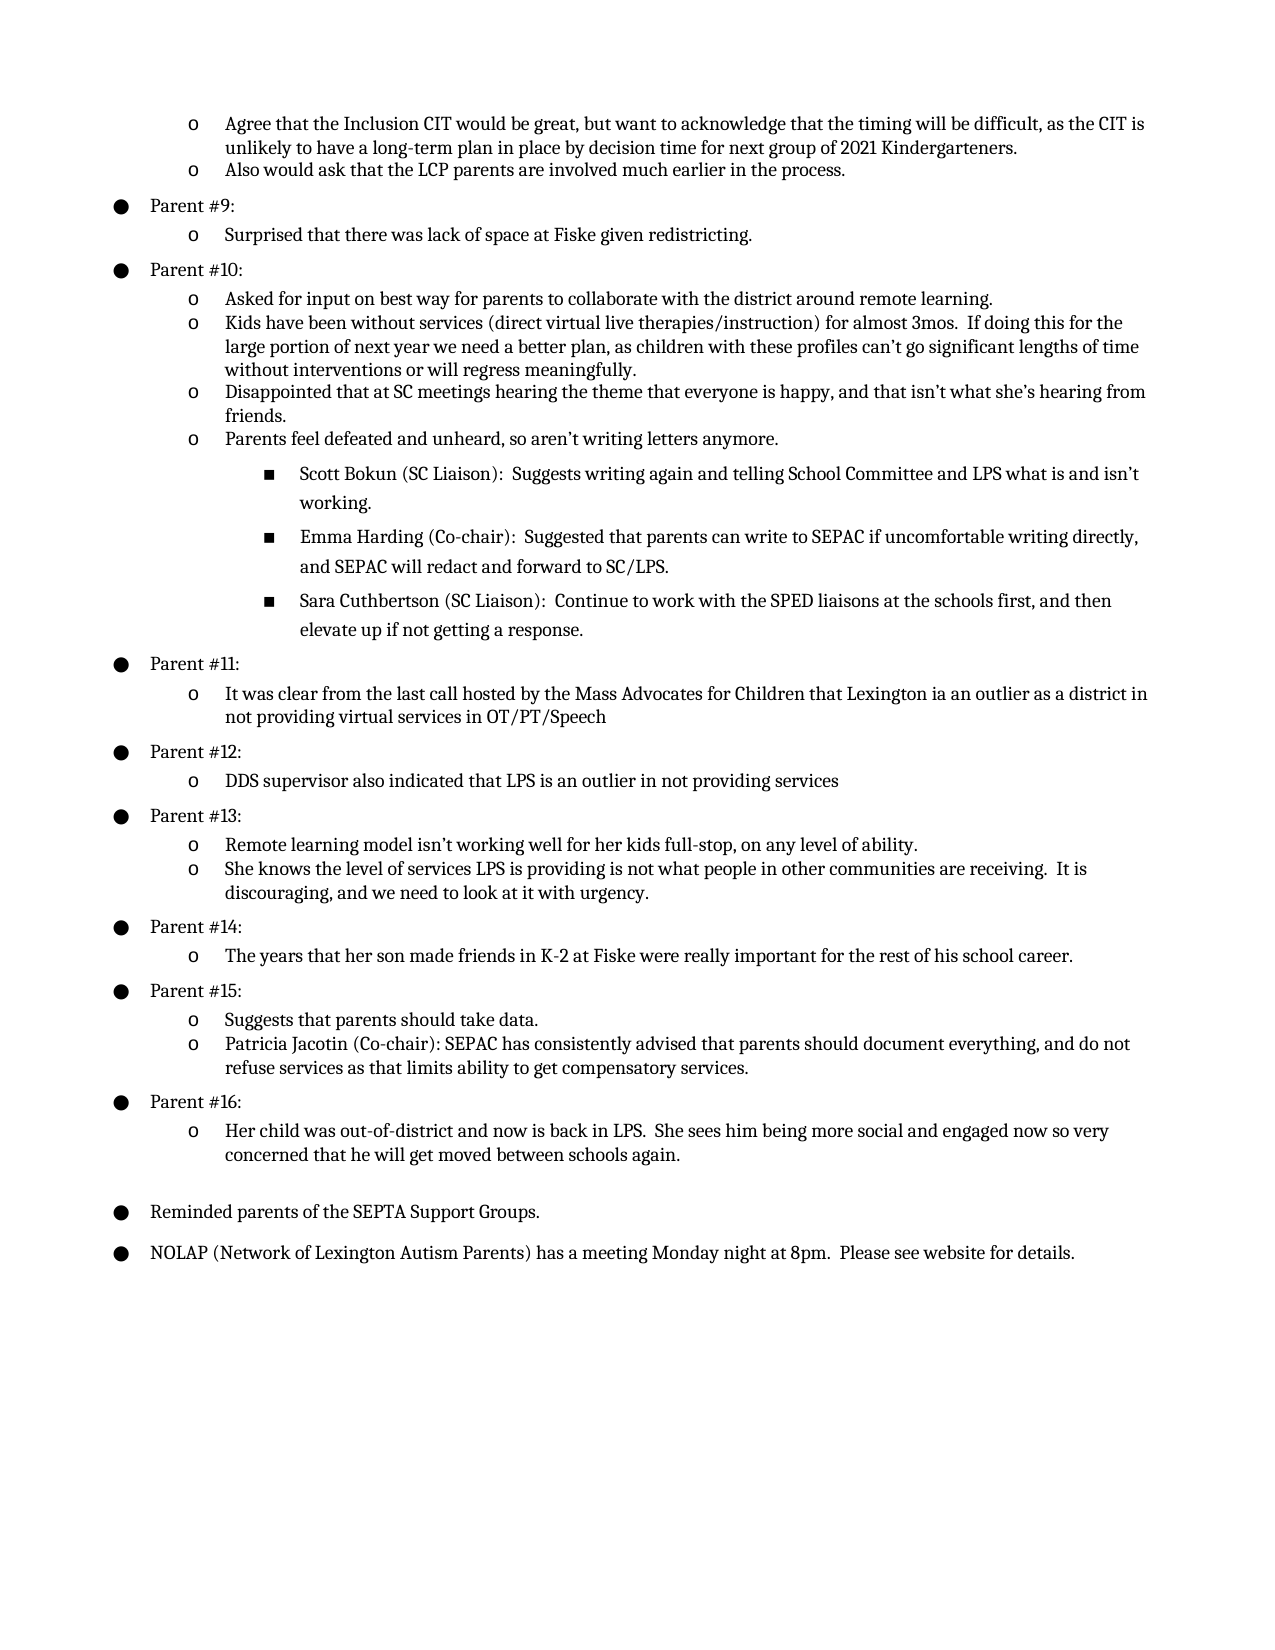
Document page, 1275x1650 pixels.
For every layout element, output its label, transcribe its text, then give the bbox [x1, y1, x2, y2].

list Reminded parents of the SEPTA Support Groups. [112, 1189, 1162, 1230]
list Her child was out-of-district and now is back in LPS. She sees him being more social and engaged now so very concerned that he will get moved between schools again. [187, 1120, 1162, 1167]
list She knows the level of services LPS is providing is not what people in other communities are receiving. It is discouraging, and we need to look at it with urgency. [187, 857, 1162, 904]
list Asked for input on best way for parents to collaborate with the district around remote learning. [187, 288, 1162, 312]
list It was clear from the last call hosted by the Mass Advocates for Children that Lexington ia an outlier as a district in not providing virtual services in OT/PT/Speech [187, 682, 1162, 729]
list Parent #11: [112, 642, 1162, 682]
list Scott Bokun (SC Liaison): Suggests writing again and telling School Committee and LPS what is and isn’t working. [262, 451, 1162, 515]
list Surprised that there was lack of space at Fiske given redistricting. [187, 223, 1162, 247]
list Parent #15: [112, 968, 1162, 1009]
list Parent #16: [112, 1079, 1162, 1120]
list Suggests that parents should take data. [187, 1009, 1162, 1033]
list Parents feel defeated and unheard, so aren’t writing letters anymore. [187, 427, 1162, 451]
list The years that her son made friends in K-2 at Fiske were really important for the rest of his school career. [187, 945, 1162, 968]
list Parent #13: [112, 793, 1162, 834]
list NOLAP (Network of Lexington Autism Parents) has a meeting Monday night at 8pm. Please see website for details. [112, 1230, 1162, 1271]
list Parent #9: [112, 183, 1162, 223]
list Parent #14: [112, 904, 1162, 945]
list Remote learning model isn’t working well for her kids full-stop, on any level of ability. [187, 834, 1162, 857]
list Emma Harding (Co-chair): Suggested that parents can write to SEPAC if uncomfortable writing directly, and SEPAC will redact and forward to SC/LPS. [262, 515, 1162, 578]
list Kids have been without services (direct virtual live therapies/instruction) for almost 3mos. If doing this for the large portion of next year we need a better plan, as children with these profiles can’t go significant lengths of time without interventions or will regress meaningfully. [187, 312, 1162, 381]
list Sara Cuthbertson (SC Liaison): Continue to work with the SPED liaisons at the schools first, and then elevate up if not getting a response. [262, 578, 1162, 642]
list Agree that the Inclusion CIT would be great, but want to acknowledge that the timing will be difficult, as the CIT is unlikely to have a long-term plan in place by decision time for next group of 2021 Kindergarteners. [187, 112, 1162, 159]
list Disappointed that at SC meetings hearing the theme that everyone is happy, and that isn’t what she’s hearing from friends. [187, 381, 1162, 427]
list Parent #12: [112, 729, 1162, 769]
list Patricia Jacotin (Co-chair): SEPAC has consistently advised that parents should document everything, and do not refuse services as that limits ability to get compensatory services. [187, 1033, 1162, 1079]
list DDS supervisor also indicated that LPS is an outlier in not providing services [187, 769, 1162, 793]
list Parent #10: [112, 247, 1162, 288]
list Also would ask that the LCP parents are involved much earlier in the process. [187, 159, 1162, 183]
